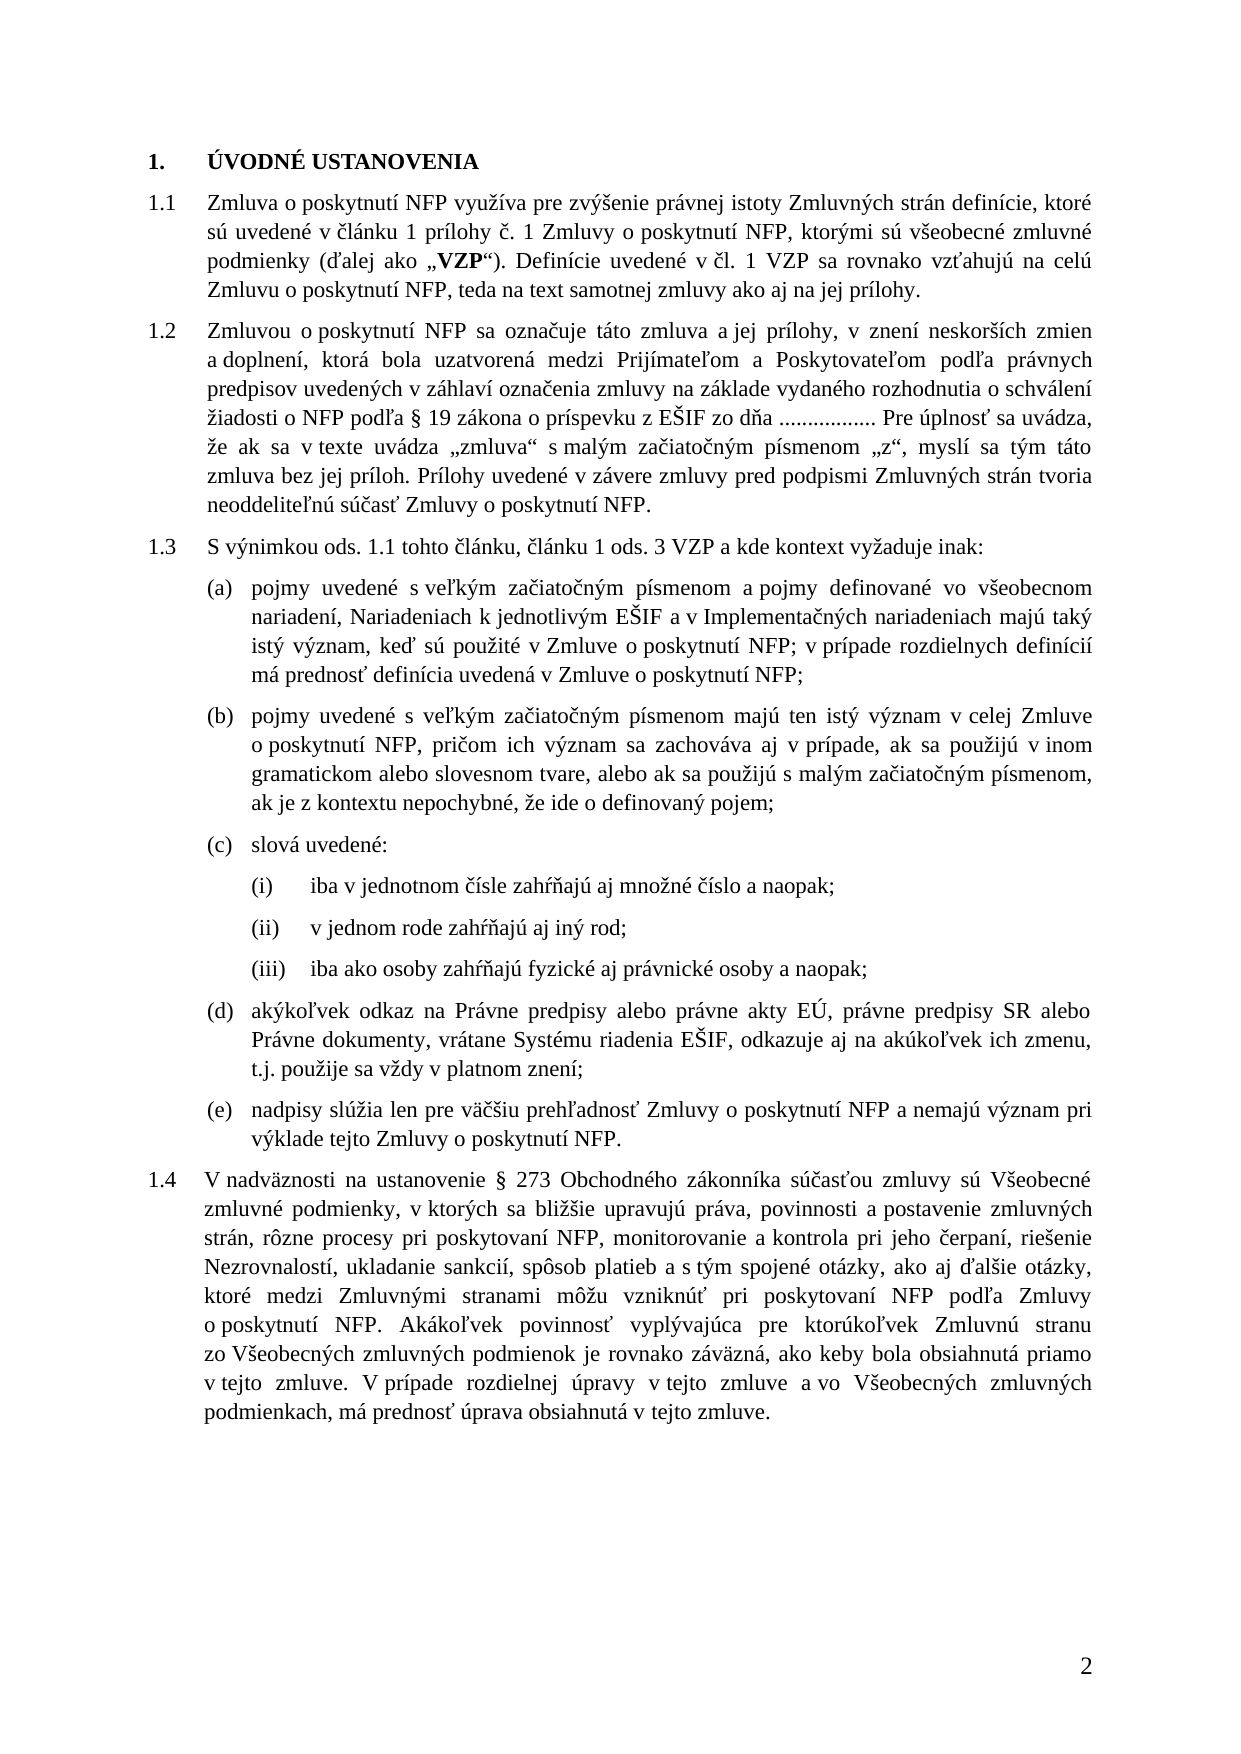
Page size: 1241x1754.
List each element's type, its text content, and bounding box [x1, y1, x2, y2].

list 1.4 V nadväznosti na ustanovenie § 273 Obchodného zákonníka súčasťou zmluvy sú Všeobecné zmluvné podmienky, v ktorých sa bližšie upravujú práva, povinnosti a postavenie zmluvných strán, rôzne procesy pri poskytovaní NFP, monitorovanie a kontrola pri jeho čerpaní, riešenie Nezrovnalostí, ukladanie sankcií, spôsob platieb a s tým spojené otázky, ako aj ďalšie otázky, ktoré medzi Zmluvnými stranami môžu vzniknúť pri poskytovaní NFP podľa Zmluvy o poskytnutí NFP. Akákoľvek povinnosť vyplývajúca pre ktorúkoľvek Zmluvnú stranu zo Všeobecných zmluvných podmienok je rovnako záväzná, ako keby bola obsiahnutá priamo v tejto zmluve. V prípade rozdielnej úpravy v tejto zmluve a vo Všeobecných zmluvných podmienkach, má prednosť úprava obsiahnutá v tejto zmluve. [148, 1166, 1092, 1424]
text 1.3 S výnimkou ods. 1.1 tohto článku, článku 1 ods. 3 VZP a kde kontext vyžaduje inak: [148, 533, 1092, 559]
text iba ako osoby zahŕňajú fyzické aj právnické osoby a naopak; [251, 955, 1092, 982]
text akýkoľvek odkaz na Právne predpisy alebo právne akty EÚ, právne predpisy SR alebo Právne dokumenty, vrátane Systému riadenia EŠIF, odkazuje aj na akúkoľvek ich zmenu, t.j. použije sa vždy v platnom znení; [207, 997, 1092, 1081]
text v jednom rode zahŕňajú aj iný rod; [251, 914, 1092, 940]
text iba v jednotnom čísle zahŕňajú aj množné číslo a naopak; [251, 872, 1092, 899]
text ÚVODNÉ USTANOVENIA [148, 148, 1092, 174]
text nadpisy slúžia len pre väčšiu prehľadnosť Zmluvy o poskytnutí NFP a nemajú význam pri výklade tejto Zmluvy o poskytnutí NFP. [207, 1096, 1092, 1151]
text 1.2 Zmluvou o poskytnutí NFP sa označuje táto zmluva a jej prílohy, v znení neskorších zmien a doplnení, ktorá bola uzatvorená medzi Prijímateľom a Poskytovateľom podľa právnych predpisov uvedených v záhlaví označenia zmluvy na základe vydaného rozhodnutia o schválení žiadosti o NFP podľa § 19 zákona o príspevku z EŠIF zo dňa ................. Pre úplnosť sa uvádza, že ak sa v texte uvádza „zmluva“ s malým začiatočným písmenom „z“, myslí sa tým táto zmluva bez jej príloh. Prílohy uvedené v závere zmluvy pred podpismi Zmluvných strán tvoria neoddeliteľnú súčasť Zmluvy o poskytnutí NFP. [148, 317, 1092, 518]
text pojmy uvedené s veľkým začiatočným písmenom a pojmy definované vo všeobecnom nariadení, Nariadeniach k jednotlivým EŠIF a v Implementačných nariadeniach majú taký istý význam, keď sú použité v Zmluve o poskytnutí NFP; v prípade rozdielnych definícií má prednosť definícia uvedená v Zmluve o poskytnutí NFP; [207, 574, 1092, 687]
list Zmluva o poskytnutí NFP využíva pre zvýšenie právnej istoty Zmluvných strán definície, ktoré sú uvedené v článku 1 prílohy č. 1 Zmluvy o poskytnutí NFP, ktorými sú všeobecné zmluvné podmienky (ďalej ako „VZP“). Definície uvedené v čl. 1 VZP sa rovnako vzťahujú na celú Zmluvu o poskytnutí NFP, teda na text samotnej zmluvy ako aj na jej prílohy. [148, 189, 1092, 302]
text slová uvedené: [207, 831, 1092, 857]
text pojmy uvedené s veľkým začiatočným písmenom majú ten istý význam v celej Zmluve o poskytnutí NFP, pričom ich význam sa zachováva aj v prípade, ak sa použijú v inom gramatickom alebo slovesnom tvare, alebo ak sa použijú s malým začiatočným písmenom, ak je z kontextu nepochybné, že ide o definovaný pojem; [207, 702, 1092, 816]
